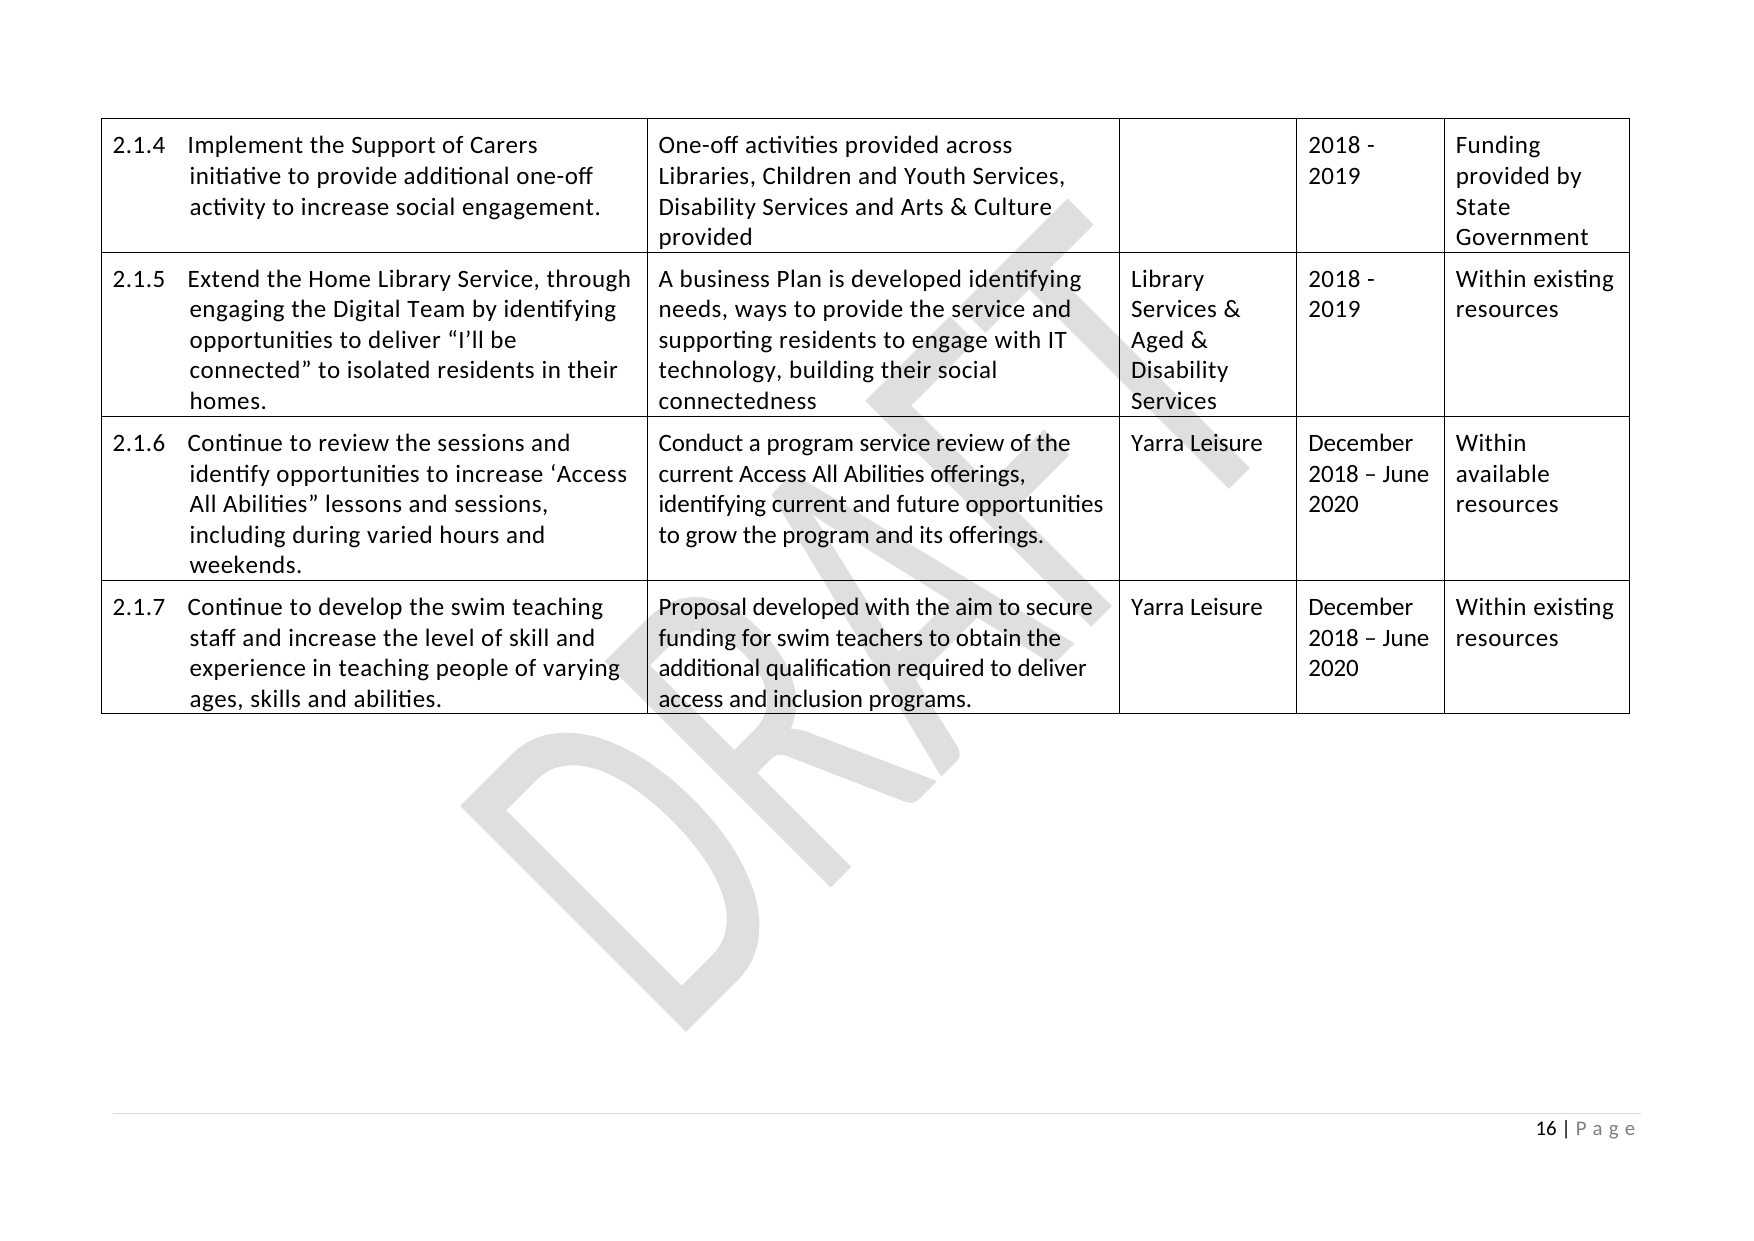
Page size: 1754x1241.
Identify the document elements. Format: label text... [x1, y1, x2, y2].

table_cell 2.1.6 Continue to review the sessions and identify opportunities to increase ‘Access All Abilities” lessons and sessions, including during varied hours and weekends. [102, 417, 647, 580]
table_cell Yarra Leisure [1120, 581, 1296, 713]
table_cell Conduct a program service review of the current Access All Abilities offerings, identifying current and future opportunities to grow the program and its offerings. [648, 417, 1119, 580]
table_cell 2.1.5 Extend the Home Library Service, through engaging the Digital Team by identifying opportunities to deliver “I’ll be connected” to isolated residents in their homes. [102, 253, 647, 416]
table_cell 2018 - 2019 [1297, 253, 1444, 416]
table_cell Within existing resources [1445, 581, 1629, 713]
table_cell Yarra Leisure [1120, 417, 1296, 580]
table_cell December 2018 – June 2020 [1297, 417, 1444, 580]
table_cell Within available resources [1445, 417, 1629, 580]
table_cell December 2018 – June 2020 [1297, 581, 1444, 713]
table_cell 2.1.4 Implement the Support of Carers initiative to provide additional one-off activity to increase social engagement. [102, 119, 647, 252]
table_cell 2.1.7 Continue to develop the swim teaching staff and increase the level of skill and experience in teaching people of varying ages, skills and abilities. [102, 581, 647, 713]
table_cell Funding provided by State Government [1445, 119, 1629, 252]
table_cell 2018 - 2019 [1297, 119, 1444, 252]
table_cell [1120, 119, 1296, 252]
table_cell One-off activities provided across Libraries, Children and Youth Services, Disability Services and Arts & Culture provided [648, 119, 1119, 252]
table_cell Within existing resources [1445, 253, 1629, 416]
table_cell Library Services & Aged & Disability Services [1120, 253, 1296, 416]
table_cell A business Plan is developed identifying needs, ways to provide the service and supporting residents to engage with IT technology, building their social connectedness [648, 253, 1119, 416]
table_cell Proposal developed with the aim to secure funding for swim teachers to obtain the additional qualification required to deliver access and inclusion programs. [648, 581, 1119, 713]
